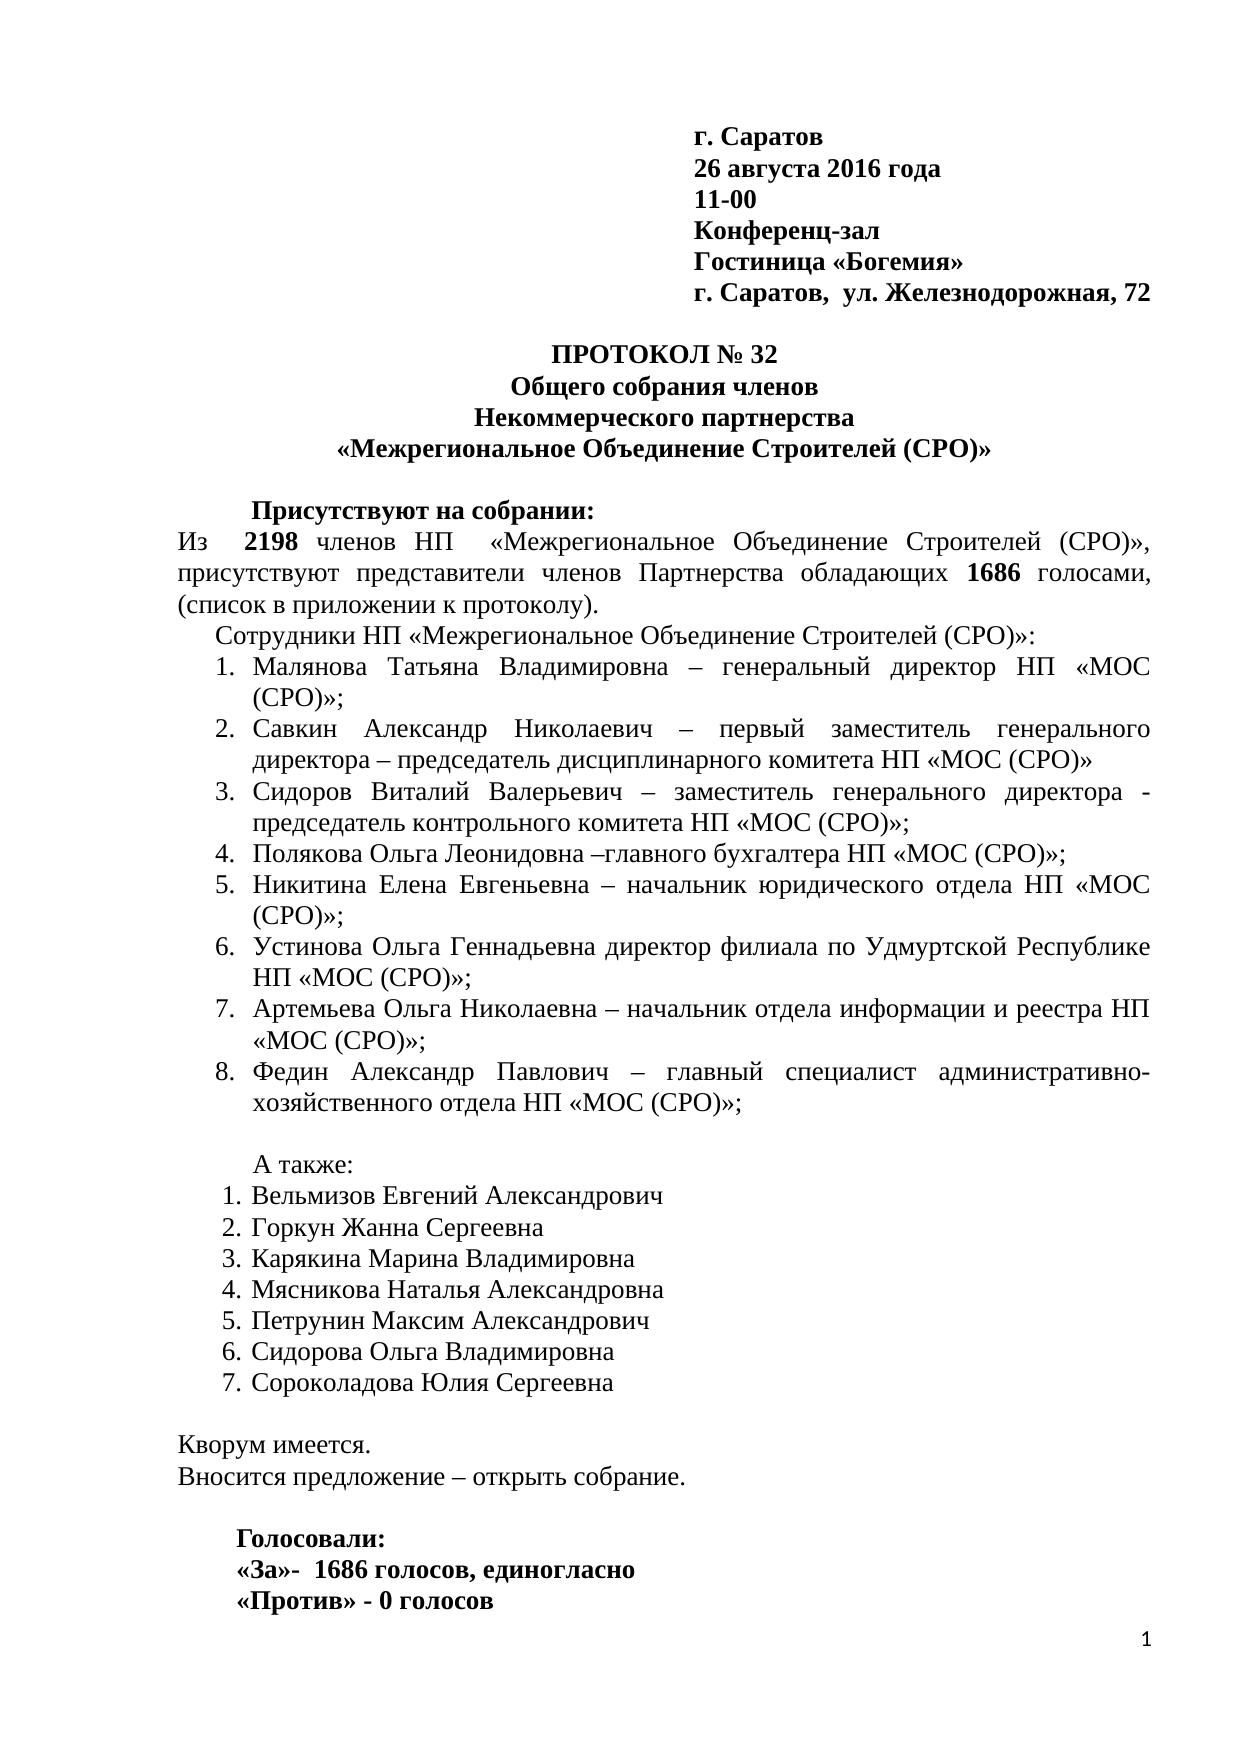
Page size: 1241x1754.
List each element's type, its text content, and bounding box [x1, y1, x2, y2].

text Гостиница «Богемия» [693, 245, 1152, 276]
list Полякова Ольга Леонидовна –главного бухгалтера НП «МОС (СРО)»; [215, 837, 1152, 868]
text г. Саратов, ул. Железнодорожная, 72 [693, 276, 1152, 307]
text Вносится предложение – открыть собрание. [177, 1460, 1152, 1491]
text Присутствуют на собрании: [177, 494, 1152, 525]
list Савкин Александр Николаевич – первый заместитель генерального директора – председатель дисциплинарного комитета НП «МОС (СРО)» [215, 712, 1152, 774]
text Сотрудники НП «Межрегиональное Объединение Строителей (СРО)»: [177, 619, 1152, 650]
text «За»- 1686 голосов, единогласно [177, 1553, 1152, 1584]
list Артемьева Ольга Николаевна – начальник отдела информации и реестра НП «МОС (СРО)»; [215, 993, 1152, 1055]
list Петрунин Максим Александрович [222, 1304, 1152, 1335]
text 11-00 [693, 183, 1152, 214]
text г. Саратов [693, 118, 1152, 152]
text Голосовали: [177, 1522, 1152, 1553]
list Никитина Елена Евгеньевна – начальник юридического отдела НП «МОС (СРО)»; [215, 868, 1152, 930]
list Сидорова Ольга Владимировна [222, 1335, 1152, 1366]
list Сидоров Виталий Валерьевич – заместитель генерального директора -председатель контрольного комитета НП «МОС (СРО)»; [215, 774, 1152, 837]
text «Межрегиональное Объединение Строителей (СРО)» [177, 432, 1152, 463]
list Сороколадова Юлия Сергеевна [222, 1366, 1152, 1397]
list Устинова Ольга Геннадьевна директор филиала по Удмуртской Республике НП «МОС (СРО)»; [215, 930, 1152, 993]
list Федин Александр Павлович – главный специалист административно-хозяйственного отдела НП «МОС (СРО)»; [215, 1055, 1152, 1117]
text «Против» - 0 голосов [177, 1584, 1152, 1616]
text Некоммерческого партнерства [177, 401, 1152, 432]
text Из 2198 членов НП «Межрегиональное Объединение Строителей (СРО)», присутствуют представители членов Партнерства обладающих 1686 голосами, (список в приложении к протоколу). [177, 525, 1152, 619]
text Общего собрания членов [177, 370, 1152, 401]
text Конференц-зал [693, 214, 1152, 245]
text 26 августа 2016 года [693, 152, 1152, 183]
list Горкун Жанна Сергеевна [222, 1211, 1152, 1242]
text ПРОТОКОЛ № 32 [177, 338, 1152, 370]
list Карякина Марина Владимировна [222, 1242, 1152, 1273]
list Вельмизов Евгений Александрович [222, 1179, 1152, 1211]
text Кворум имеется. [177, 1429, 1152, 1460]
list Малянова Татьяна Владимировна – генеральный директор НП «МОС (СРО)»; [215, 650, 1152, 712]
list А также: [252, 1148, 1152, 1179]
list Мясникова Наталья Александровна [222, 1273, 1152, 1304]
